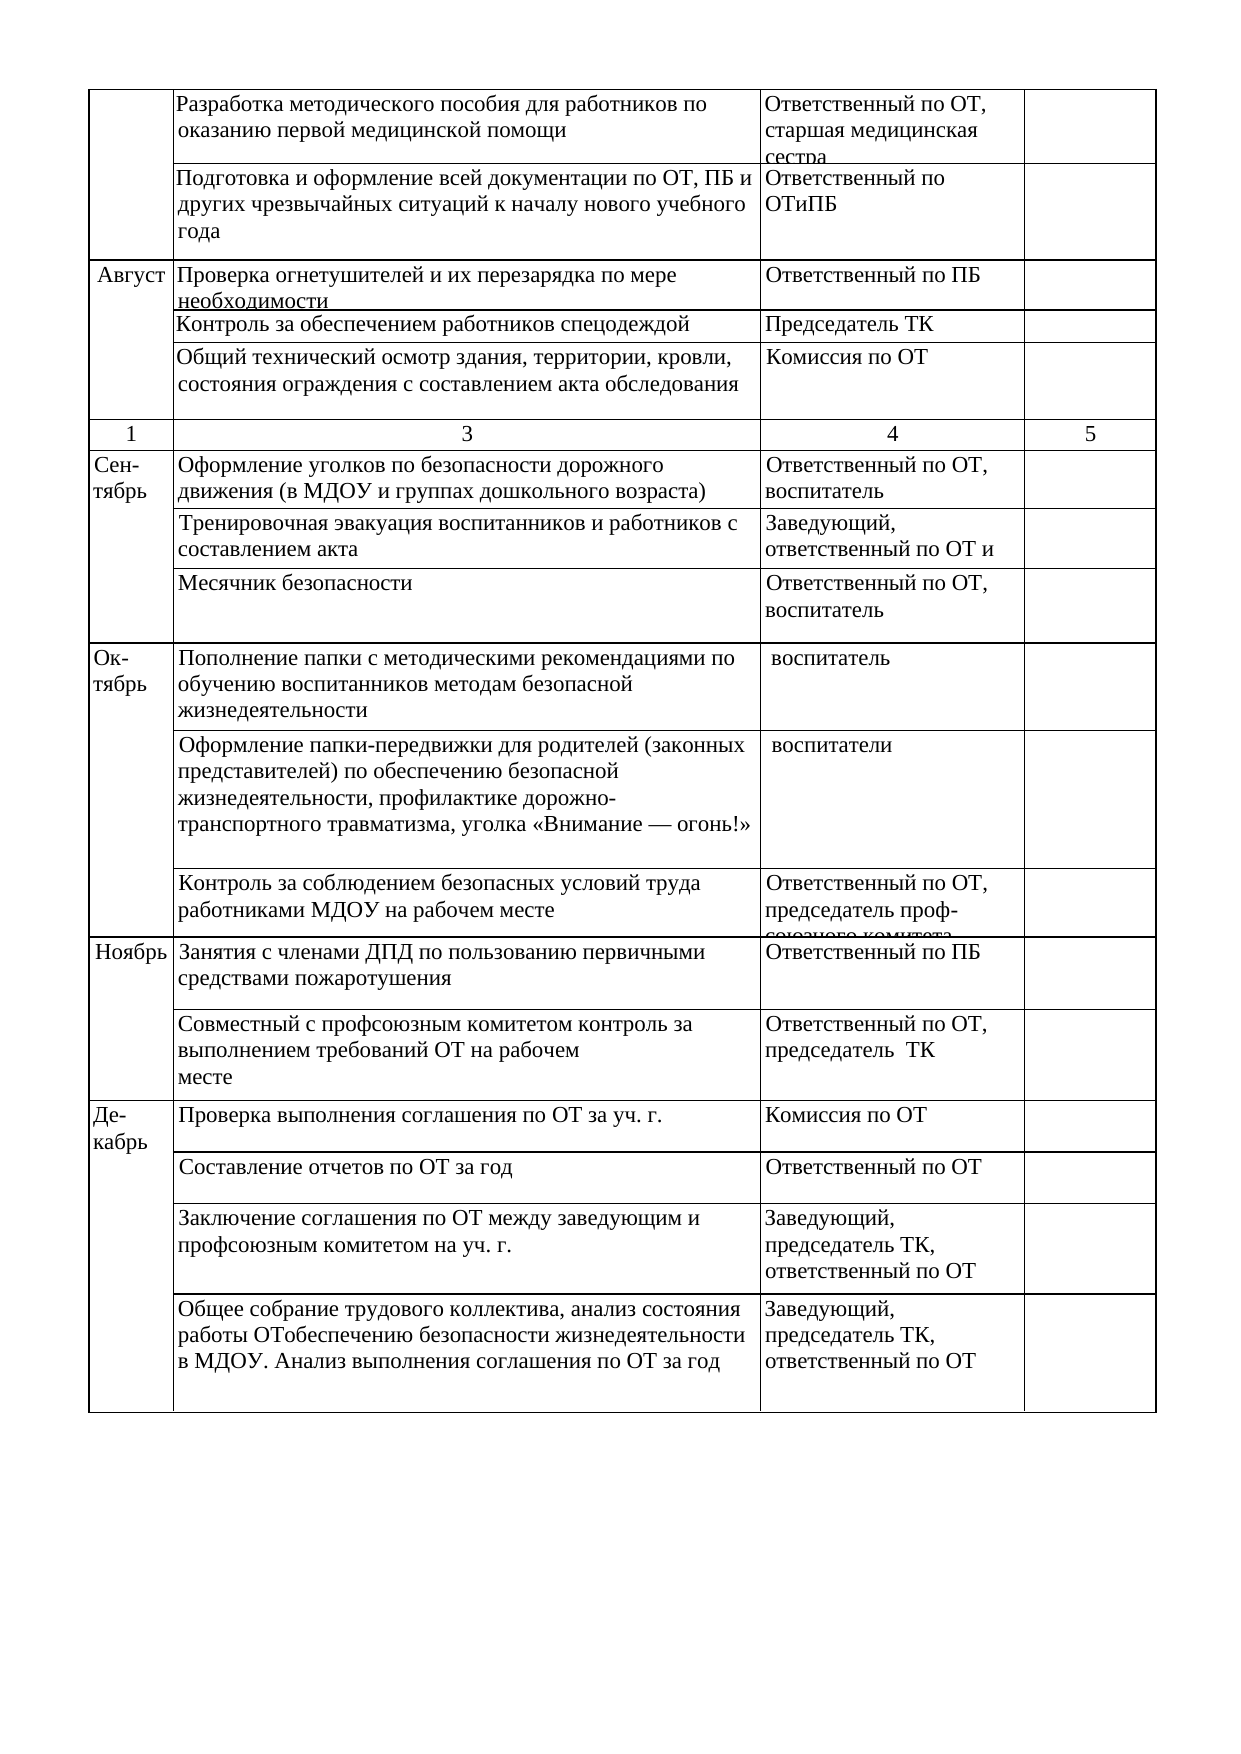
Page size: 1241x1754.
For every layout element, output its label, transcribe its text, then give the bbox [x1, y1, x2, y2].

table_cell Декабрь [90, 1101, 173, 1411]
table_cell 5 [1025, 420, 1155, 449]
table_cell [1025, 1295, 1155, 1411]
table_cell воспитатели [761, 731, 1024, 868]
table_cell Ответственный по ОТ, воспитатель [761, 451, 1024, 507]
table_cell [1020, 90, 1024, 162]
table_cell [1025, 731, 1155, 868]
table_cell [1025, 1101, 1155, 1151]
table_cell Заведующий, председатель ТК, ответственный по ОТ [761, 1295, 1024, 1411]
table_cell Подготовка и оформление всей документации по ОТ, ПБ и других чрезвычайных ситуаций к началу нового учебного года [174, 164, 760, 259]
table_cell 4 [761, 420, 1024, 449]
table_cell [90, 1009, 173, 1100]
table_cell Ноябрь [90, 938, 173, 1009]
table_cell Совместный с профсоюзным комитетом контроль за выполнением требований ОТ на рабочем месте [174, 1010, 760, 1100]
table_cell воспитатель [761, 644, 1024, 730]
table_cell Тренировочная эвакуация воспитанников и работников с составлением акта [174, 509, 760, 568]
table_cell [1025, 509, 1155, 568]
table_cell Октябрь [90, 644, 173, 936]
table_cell Оформление папки-передвижки для родителей (законных представителей) по обеспечению безопасной жизнедеятельности, профилактике дорожно-транспортного травматизма, уголка «Внимание — огонь!» [174, 731, 760, 868]
table_cell [1025, 1010, 1155, 1100]
table_cell 3 [174, 420, 760, 449]
table_cell [1025, 869, 1155, 936]
table_cell [1025, 164, 1155, 259]
table_cell [1025, 569, 1155, 642]
table_cell Ответственный по ОТ [761, 1153, 1024, 1203]
table_cell Проверка выполнения соглашения по ОТ за уч. г. [174, 1101, 760, 1151]
table_cell Ответственный по ОТ, председатель ТК [761, 1010, 1024, 1100]
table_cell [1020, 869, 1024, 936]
table_cell Занятия с членами ДПД по пользованию первичными средствами пожаротушения [174, 938, 760, 1009]
table_cell Ответственный по ОТ, воспитатель [761, 569, 1024, 642]
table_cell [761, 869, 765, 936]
table_cell Заведующий, председатель ТК, ответственный по ОТ [761, 1204, 1024, 1293]
table_cell Пополнение папки с методическими рекомендациями по обучению воспитанников методам безопасной жизнедеятельности [174, 644, 760, 730]
table_cell [1025, 90, 1155, 162]
table_cell Составление отчетов по ОТ за год [174, 1153, 760, 1203]
table_cell Ответственный по ПБ [761, 261, 1024, 309]
table_cell Месячник безопасности [174, 569, 760, 642]
table_cell Оформление уголков по безопасности дорожного движения (в МДОУ и группах дошкольного возраста) [174, 451, 760, 507]
table_cell Комиссия по ОТ [761, 343, 1024, 418]
table_cell Контроль за соблюдением безопасных условий труда работниками МДОУ на рабочем месте [174, 869, 760, 936]
table_cell Ответственный по ПБ [761, 938, 1024, 1009]
table_cell Ответственный по ОТиПБ [761, 164, 1024, 259]
table_cell [1025, 1153, 1155, 1203]
table_cell 1 [90, 420, 173, 449]
table_cell Заключение соглашения по ОТ между заведующим и профсоюзным комитетом на уч. г. [174, 1204, 760, 1293]
table_cell [1025, 311, 1155, 342]
table_cell Сентябрь [90, 451, 173, 642]
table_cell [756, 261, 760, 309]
table_cell [1025, 644, 1155, 730]
table_cell Председатель ТК [761, 311, 1024, 342]
table_cell [1025, 938, 1155, 1009]
table_cell Комиссия по ОТ [761, 1101, 1024, 1151]
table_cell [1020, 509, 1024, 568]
table_cell Разработка методического пособия для работников по оказанию первой медицинской помощи [174, 90, 760, 162]
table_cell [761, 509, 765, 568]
table_cell [1025, 1204, 1155, 1293]
table_cell [1025, 451, 1155, 507]
table_cell [90, 90, 173, 259]
table_cell Общий технический осмотр здания, территории, кровли, состояния ограждения с составлением акта обследования [174, 343, 760, 418]
table_cell Контроль за обеспечением работников спецодеждой [174, 311, 760, 342]
table_cell [1025, 343, 1155, 418]
table_cell Общее собрание трудового коллектива, анализ состояния работы ОТобеспечению безопасности жизнедеятельности в МДОУ. Анализ выполнения соглашения по ОТ за год [174, 1295, 760, 1411]
table_cell [1025, 261, 1155, 309]
table_cell Август [90, 261, 173, 418]
